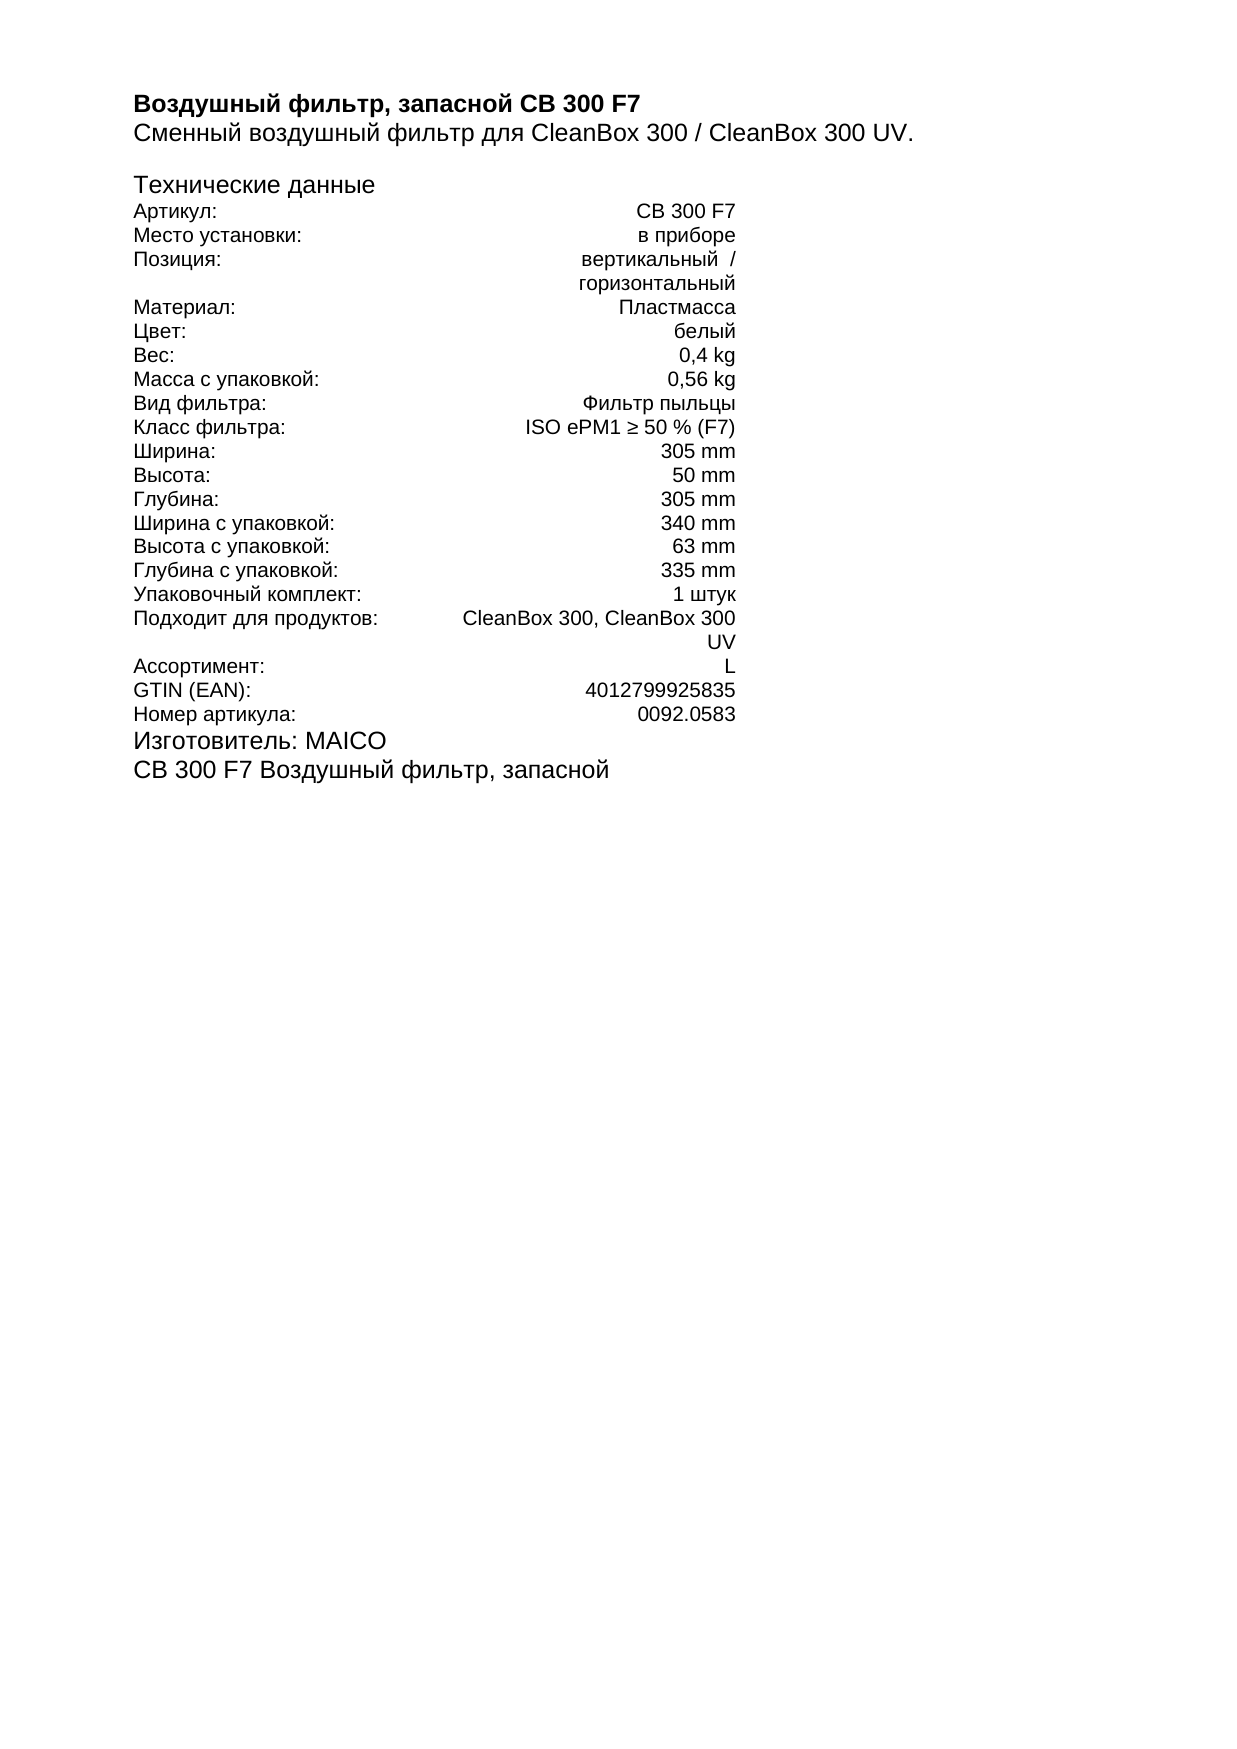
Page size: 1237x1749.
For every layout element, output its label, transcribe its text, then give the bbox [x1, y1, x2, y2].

table_cell в приборе [434, 223, 747, 247]
table_cell Пластмасса [434, 295, 747, 319]
text Воздушный фильтр, запасной CB 300 F7 [133, 89, 1148, 117]
table_cell Ширина с упаковкой: [122, 510, 434, 534]
table_cell белый [434, 319, 747, 343]
table_cell Упаковочный комплект: [122, 582, 434, 606]
table_cell Вид фильтра: [122, 391, 434, 414]
table_cell 4012799925835 [434, 678, 747, 702]
table_cell Глубина: [122, 486, 434, 510]
table_cell 340 mm [434, 510, 747, 534]
table_cell Масса с упаковкой: [122, 367, 434, 391]
table_cell Номер артикула: [122, 702, 434, 726]
table_cell 63 mm [434, 534, 747, 558]
table_cell 1 штук [434, 582, 747, 606]
table_cell 305 mm [434, 486, 747, 510]
table_cell 335 mm [434, 558, 747, 582]
table_cell 50 mm [434, 463, 747, 486]
table_cell 305 mm [434, 439, 747, 462]
table_cell CleanBox 300, CleanBox 300 UV [434, 606, 747, 654]
table_cell Цвет: [122, 319, 434, 343]
table_cell Вес: [122, 343, 434, 367]
text Сменный воздушный фильтр для CleanBox 300 / CleanBox 300 UV. [133, 117, 1148, 146]
table_cell GTIN (EAN): [122, 678, 434, 702]
table_cell Класс фильтра: [122, 415, 434, 438]
table_cell Подходит для продуктов: [122, 606, 434, 654]
table_cell 0092.0583 [434, 702, 747, 726]
table_cell Высота с упаковкой: [122, 534, 434, 558]
text Технические данные [133, 170, 1148, 199]
table_cell Глубина с упаковкой: [122, 558, 434, 582]
table_cell Ширина: [122, 439, 434, 462]
table_cell Высота: [122, 463, 434, 486]
table_header Артикул: [122, 199, 434, 223]
table_cell L [434, 654, 747, 678]
table_header CB 300 F7 [434, 199, 747, 223]
table_cell вертикальный / горизонтальный [434, 247, 747, 295]
text Изготовитель: MAICO [133, 726, 1148, 755]
table_cell Фильтр пыльцы [434, 391, 747, 414]
table_cell Позиция: [122, 247, 434, 295]
table_cell ISO ePM1 ≥ 50 % (F7) [434, 415, 747, 438]
table_cell Материал: [122, 295, 434, 319]
table_cell 0,56 kg [434, 367, 747, 391]
table_cell 0,4 kg [434, 343, 747, 367]
table_cell Ассортимент: [122, 654, 434, 678]
table_cell Место установки: [122, 223, 434, 247]
text CB 300 F7 Воздушный фильтр, запасной [133, 755, 1148, 783]
